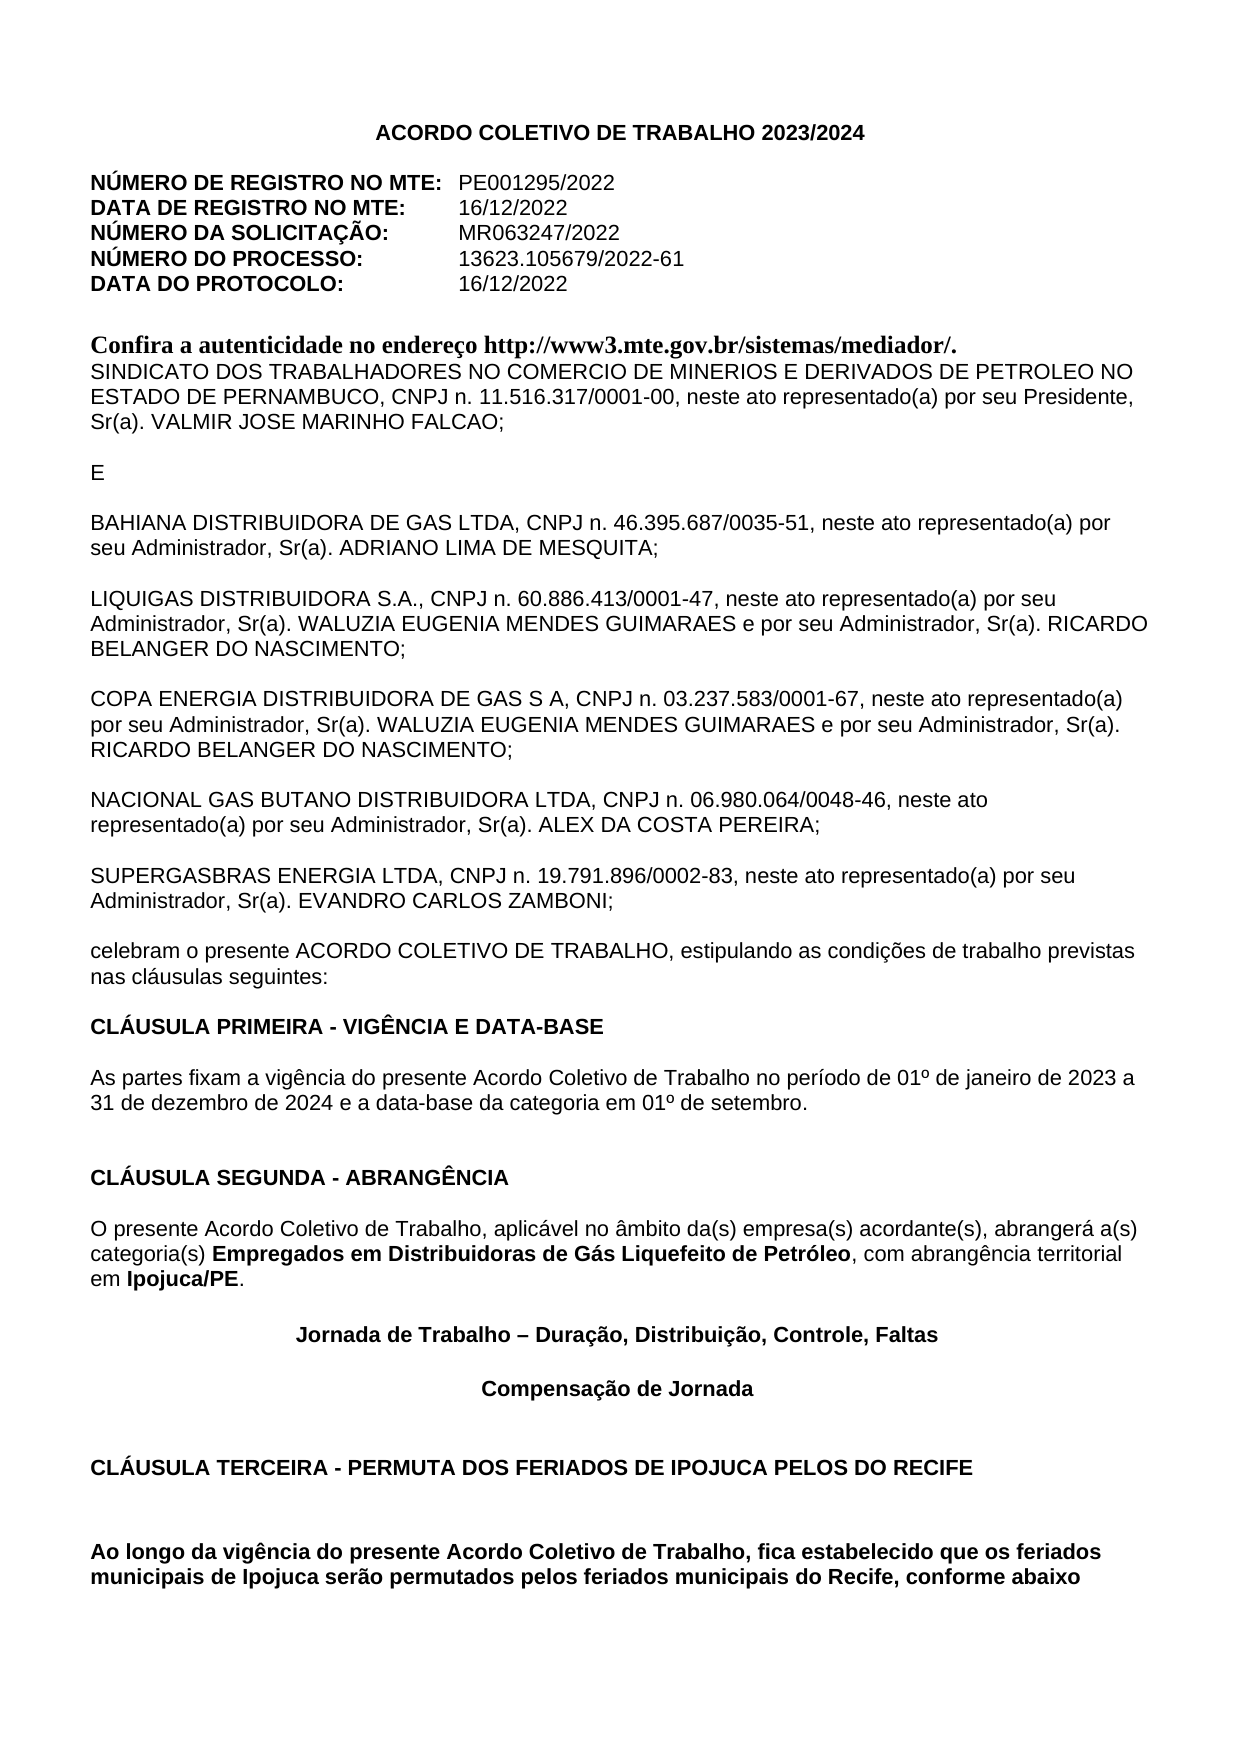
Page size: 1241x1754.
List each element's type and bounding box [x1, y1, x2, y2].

table_header [89, 118, 1152, 1591]
